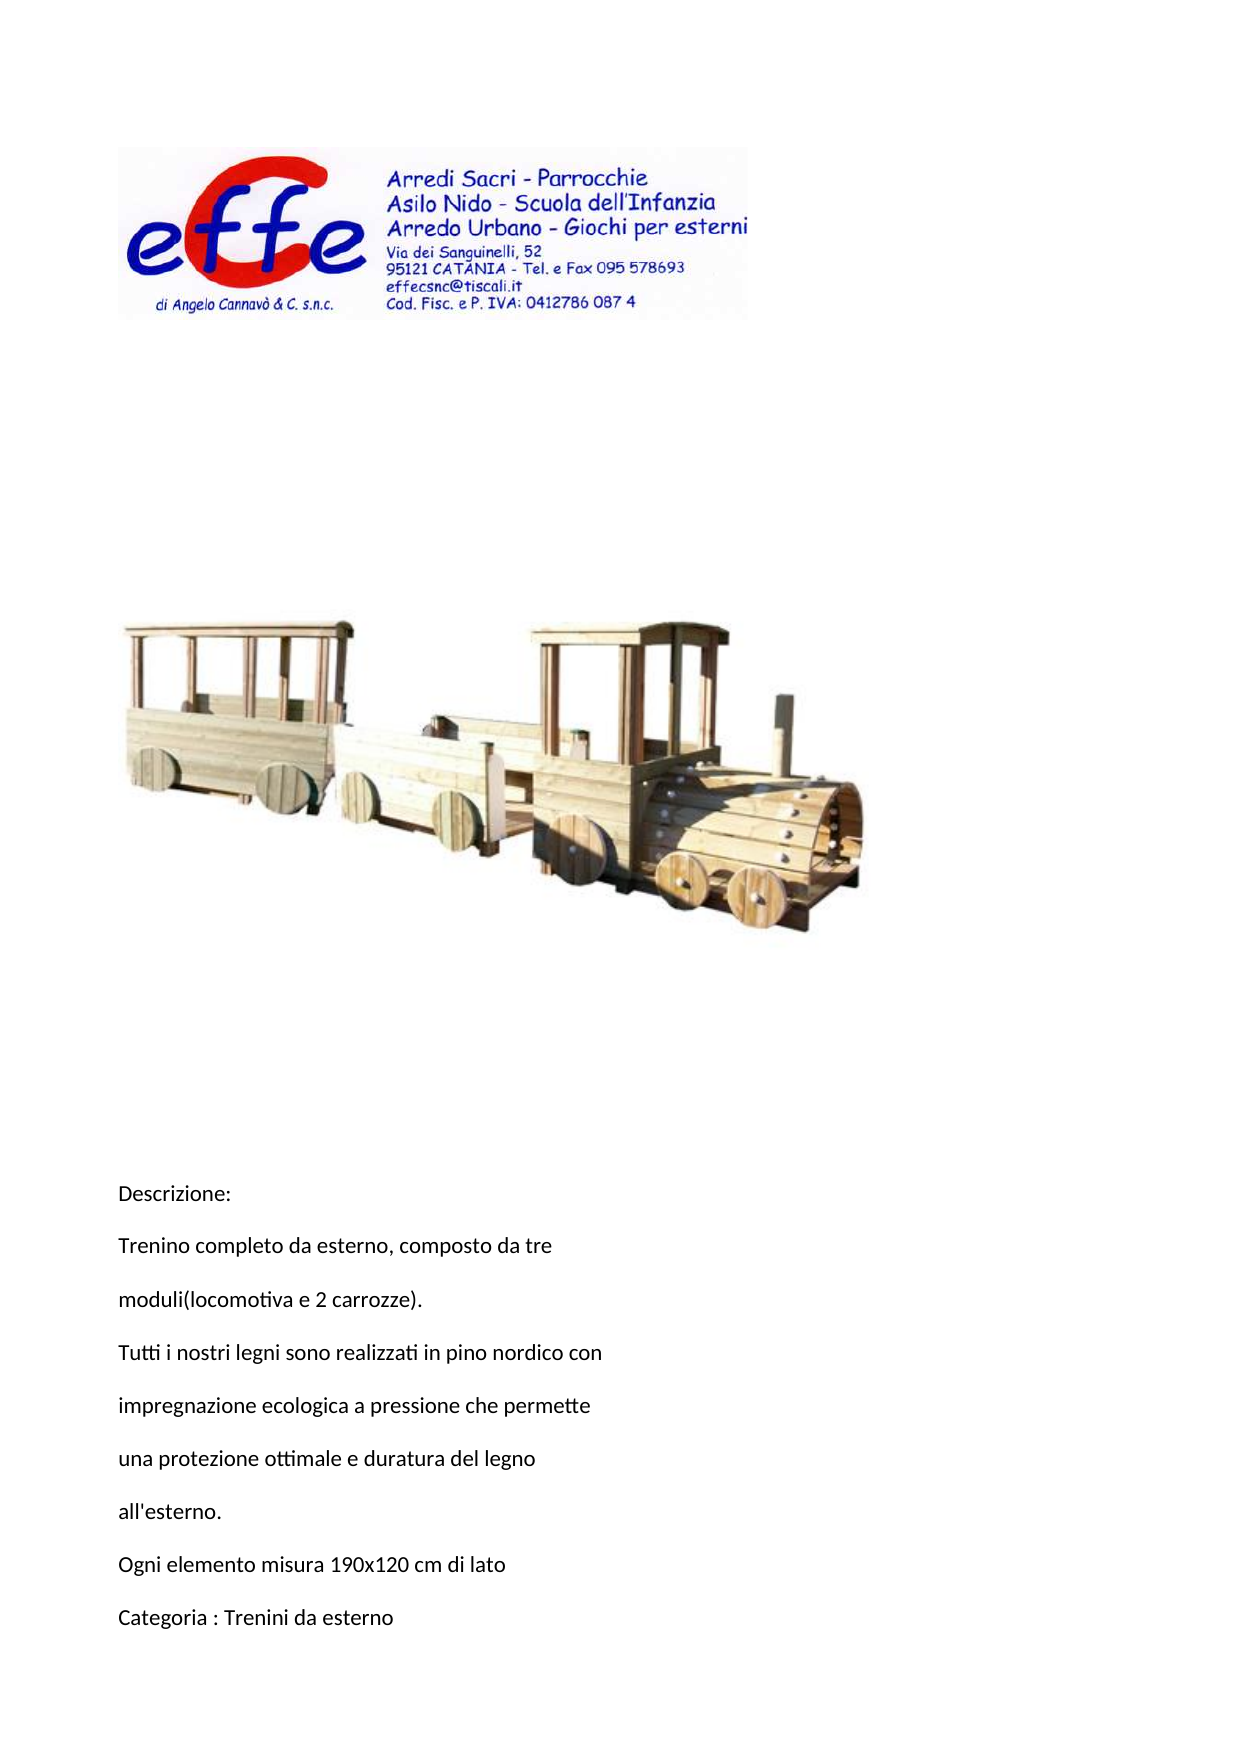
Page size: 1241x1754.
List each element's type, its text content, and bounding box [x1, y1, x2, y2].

text una protezione ottimale e duratura del legno [118, 1444, 1122, 1472]
text impregnazione ecologica a pressione che permette [118, 1391, 1122, 1419]
text all'esterno. [118, 1497, 1122, 1525]
picture [118, 147, 748, 320]
picture [118, 397, 872, 1101]
text moduli(locomotiva e 2 carrozze). [118, 1285, 1122, 1313]
text Categoria : Trenini da esterno [118, 1603, 1122, 1631]
text Ogni elemento misura 190x120 cm di lato [118, 1550, 1122, 1578]
text Descrizione: [118, 1179, 1122, 1207]
text Tutti i nostri legni sono realizzati in pino nordico con [118, 1338, 1122, 1366]
text Trenino completo da esterno, composto da tre [118, 1232, 1122, 1260]
